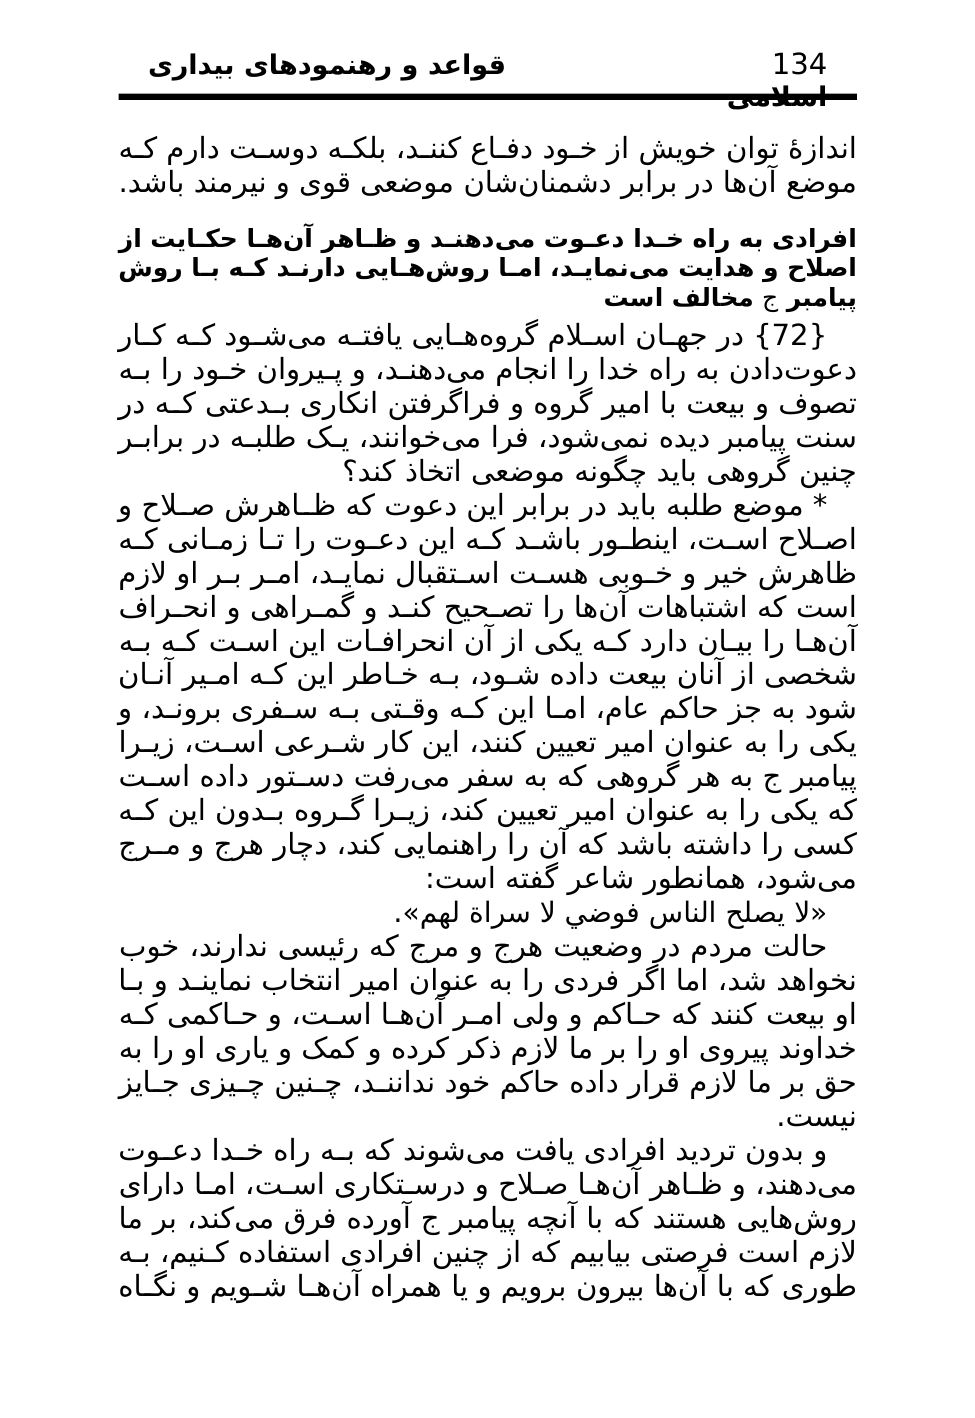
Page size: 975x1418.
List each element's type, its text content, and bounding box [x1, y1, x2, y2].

text حالت مردم در وضعیت هرج و مرج که رئیسی ندارند، خوب نخواهد شد، اما اگر فردی را به عنوان امیر انتخاب نمایند و با او بیعت کنند که حاکم و ولی امر آن‌ها است، و حاکمی که خداوند پیروی او را بر ما لازم ذکر کرده و کمک و یاری او را به حق بر ما لازم قرار داده حاکم خود ندانند، چنین چیزی جایز نیست. [118, 929, 857, 1133]
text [118, 132, 857, 199]
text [118, 1133, 857, 1303]
text «لا يصلح الناس فوضي لا سراة لهم». [118, 896, 857, 929]
text افرادی به راه خدا دعوت می‌دهند و ظاهر آن‌ها حکایت از اصلاح و هدایت می‌نماید، اما روش‌هایی دارند که با روش پیامبر ج مخالف است [118, 224, 857, 312]
text * موضع طلبه باید در برابر این دعوت که ظاهرش صلاح و اصلاح است، اینطور باشد که این دعوت را تا زمانی که ظاهرش خیر و خوبی هست استقبال نماید، امر بر او لازم است که اشتباهات آن‌ها را تصحیح کند و گمراهی و انحراف آن‌ها را بیان دارد که یکی از آن انحرافات این است که به شخصی از آنان بیعت داده شود، به خاطر این که امیر آنان شود به جز حاکم عام، اما این که وقتی به سفری بروند، و یکی را به عنوان امیر تعیین کنند، این کار شرعی است، زیرا پیامبر ج به هر گروهی که به سفر می‌رفت دستور داده است که یکی را به عنوان امیر تعیین کند، زیرا گروه بدون این که کسی را داشته باشد که آن را راهنمایی کند، دچار هرج و مرج می‌شود، همانطور شاعر گفته است: [118, 488, 857, 896]
text {72} در جهان اسلام گروه‌هایی یافته می‌شود که کار دعوت‌دادن به راه خدا را انجام می‌دهند، و پیروان خود را به تصوف و بیعت با امیر گروه و فراگرفتن انکاری بدعتی که در سنت پیامبر دیده نمی‌شود، فرا می‌خوانند، یک طلبه در برابر چنین گروهی باید چگونه موضعی اتخاذ کند؟ [118, 318, 857, 488]
